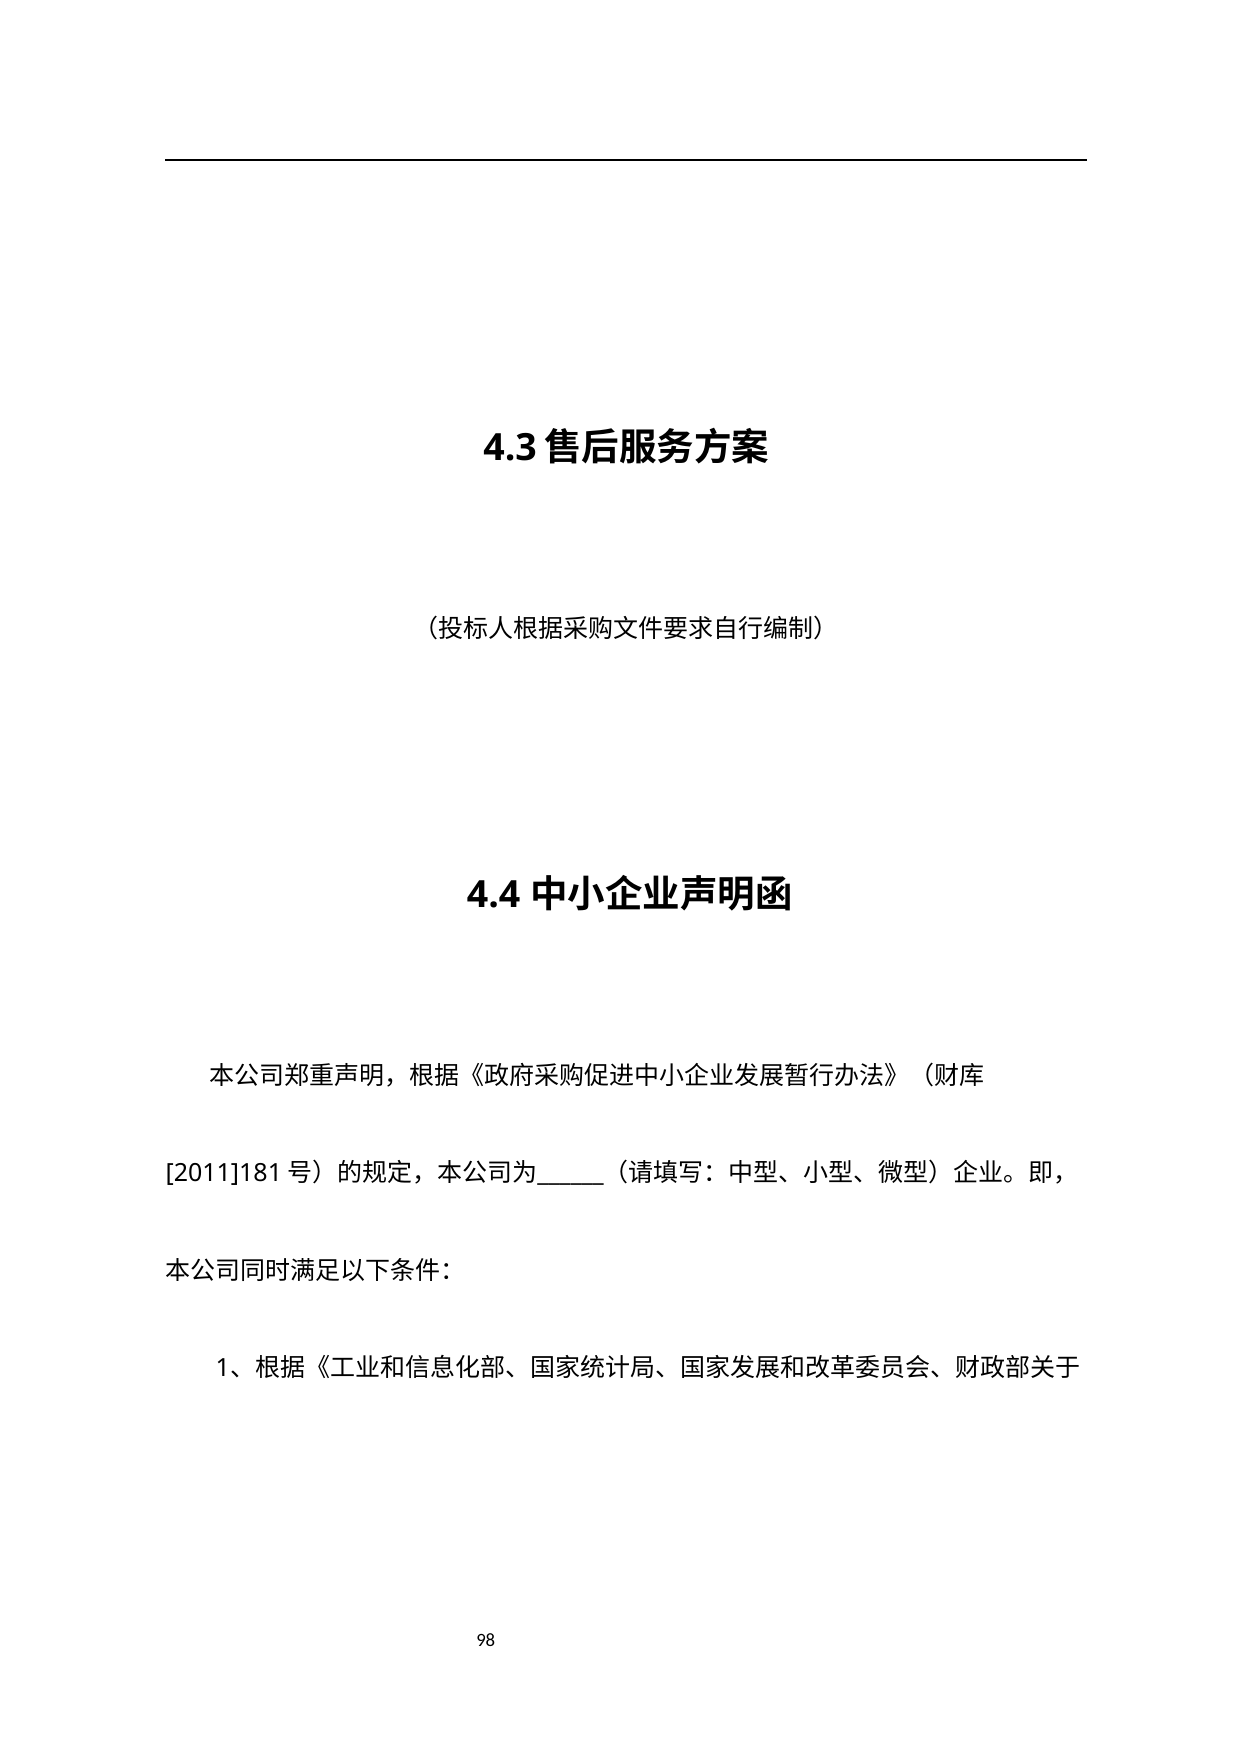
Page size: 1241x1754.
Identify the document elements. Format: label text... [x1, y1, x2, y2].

text 4.4 中小企业声明函 [165, 858, 1087, 923]
text 4.3售后服务方案 [165, 411, 1087, 476]
text （投标人根据采购文件要求自行编制） [165, 594, 1087, 659]
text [165, 1041, 1087, 1398]
